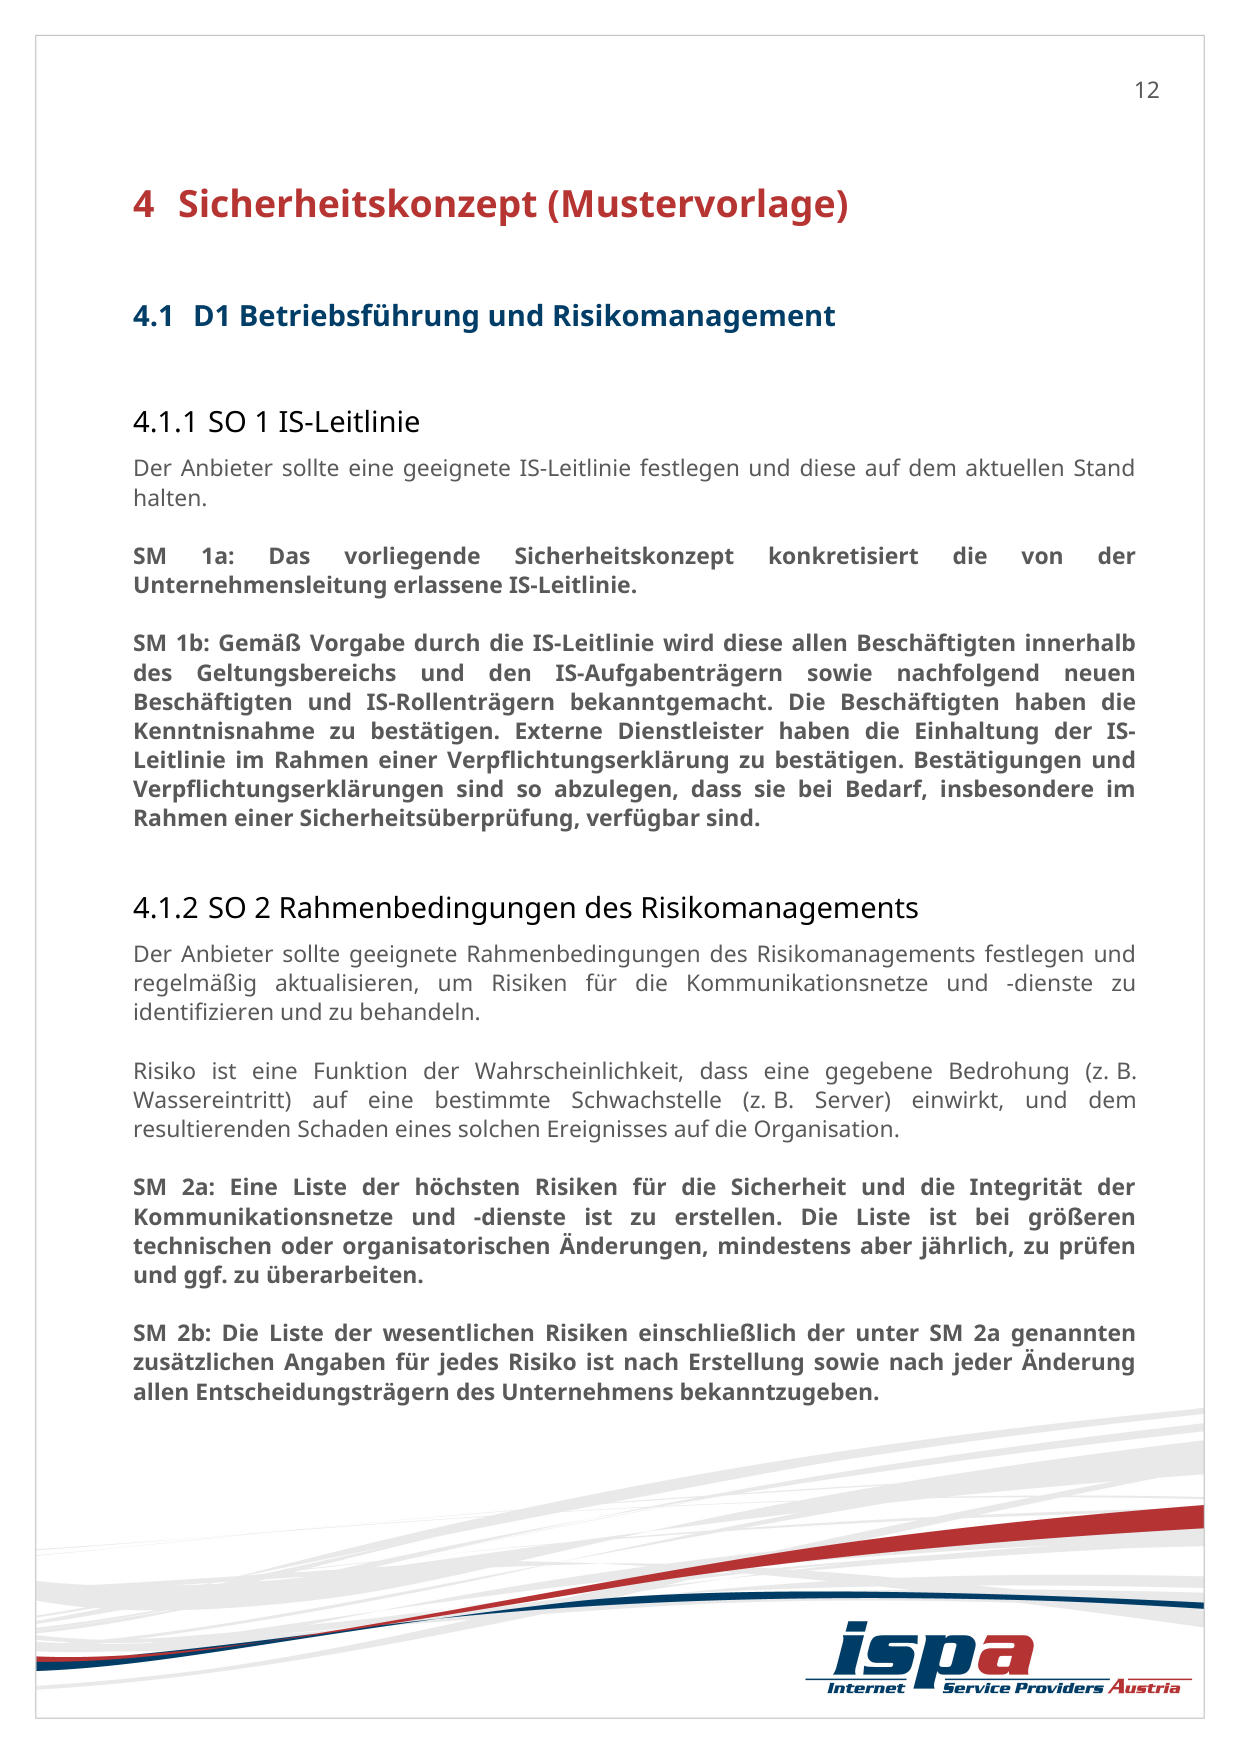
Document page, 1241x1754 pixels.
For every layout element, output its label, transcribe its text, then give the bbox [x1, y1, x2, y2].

subtitle SO 2 Rahmenbedingungen des Risikomanagements [133, 887, 1137, 927]
picture [0, 0, 1240, 1754]
text Der Anbieter sollte eine geeignete IS-Leitlinie festlegen und diese auf dem aktuellen Stand halten. [133, 453, 1137, 512]
text SM 2b: Die Liste der wesentlichen Risiken einschließlich der unter SM 2a genannten zusätzlichen Angaben für jedes Risiko ist nach Erstellung sowie nach jeder Änderung allen Entscheidungsträgern des Unternehmens bekanntzugeben. [133, 1318, 1137, 1406]
text Risiko ist eine Funktion der Wahrscheinlichkeit, dass eine gegebene Bedrohung (z. B. Wassereintritt) auf eine bestimmte Schwachstelle (z. B. Server) einwirkt, und dem resultierenden Schaden eines solchen Ereignisses auf die Organisation. [133, 1056, 1137, 1143]
subtitle D1 Betriebsführung und Risikomanagement [133, 295, 1137, 335]
subtitle SO 1 IS-Leitlinie [133, 401, 1137, 441]
text SM 2a: Eine Liste der höchsten Risiken für die Sicherheit und die Integrität der Kommunikationsnetze und -dienste ist zu erstellen. Die Liste ist bei größeren technischen oder organisatorischen Änderungen, mindestens aber jährlich, zu prüfen und ggf. zu überarbeiten. [133, 1172, 1137, 1289]
text Der Anbieter sollte geeignete Rahmenbedingungen des Risikomanagements festlegen und regelmäßig aktualisieren, um Risiken für die Kommunikationsnetze und -dienste zu identifizieren und zu behandeln. [133, 939, 1137, 1027]
text SM 1b: Gemäß Vorgabe durch die IS-Leitlinie wird diese allen Beschäftigten innerhalb des Geltungsbereichs und den IS-Aufgabenträgern sowie nachfolgend neuen Beschäftigten und IS-Rollenträgern bekanntgemacht. Die Beschäftigten haben die Kenntnisnahme zu bestätigen. Externe Dienstleister haben die Einhaltung der IS-Leitlinie im Rahmen einer Verpflichtungserklärung zu bestätigen. Bestätigungen und Verpflichtungserklärungen sind so abzulegen, dass sie bei Bedarf, insbesondere im Rahmen einer Sicherheitsüberprüfung, verfügbar sind. [133, 628, 1137, 833]
subtitle Sicherheitskonzept (Mustervorlage) [133, 177, 1137, 228]
text SM 1a: Das vorliegende Sicherheitskonzept konkretisiert die von der Unternehmensleitung erlassene IS-Leitlinie. [133, 541, 1137, 599]
